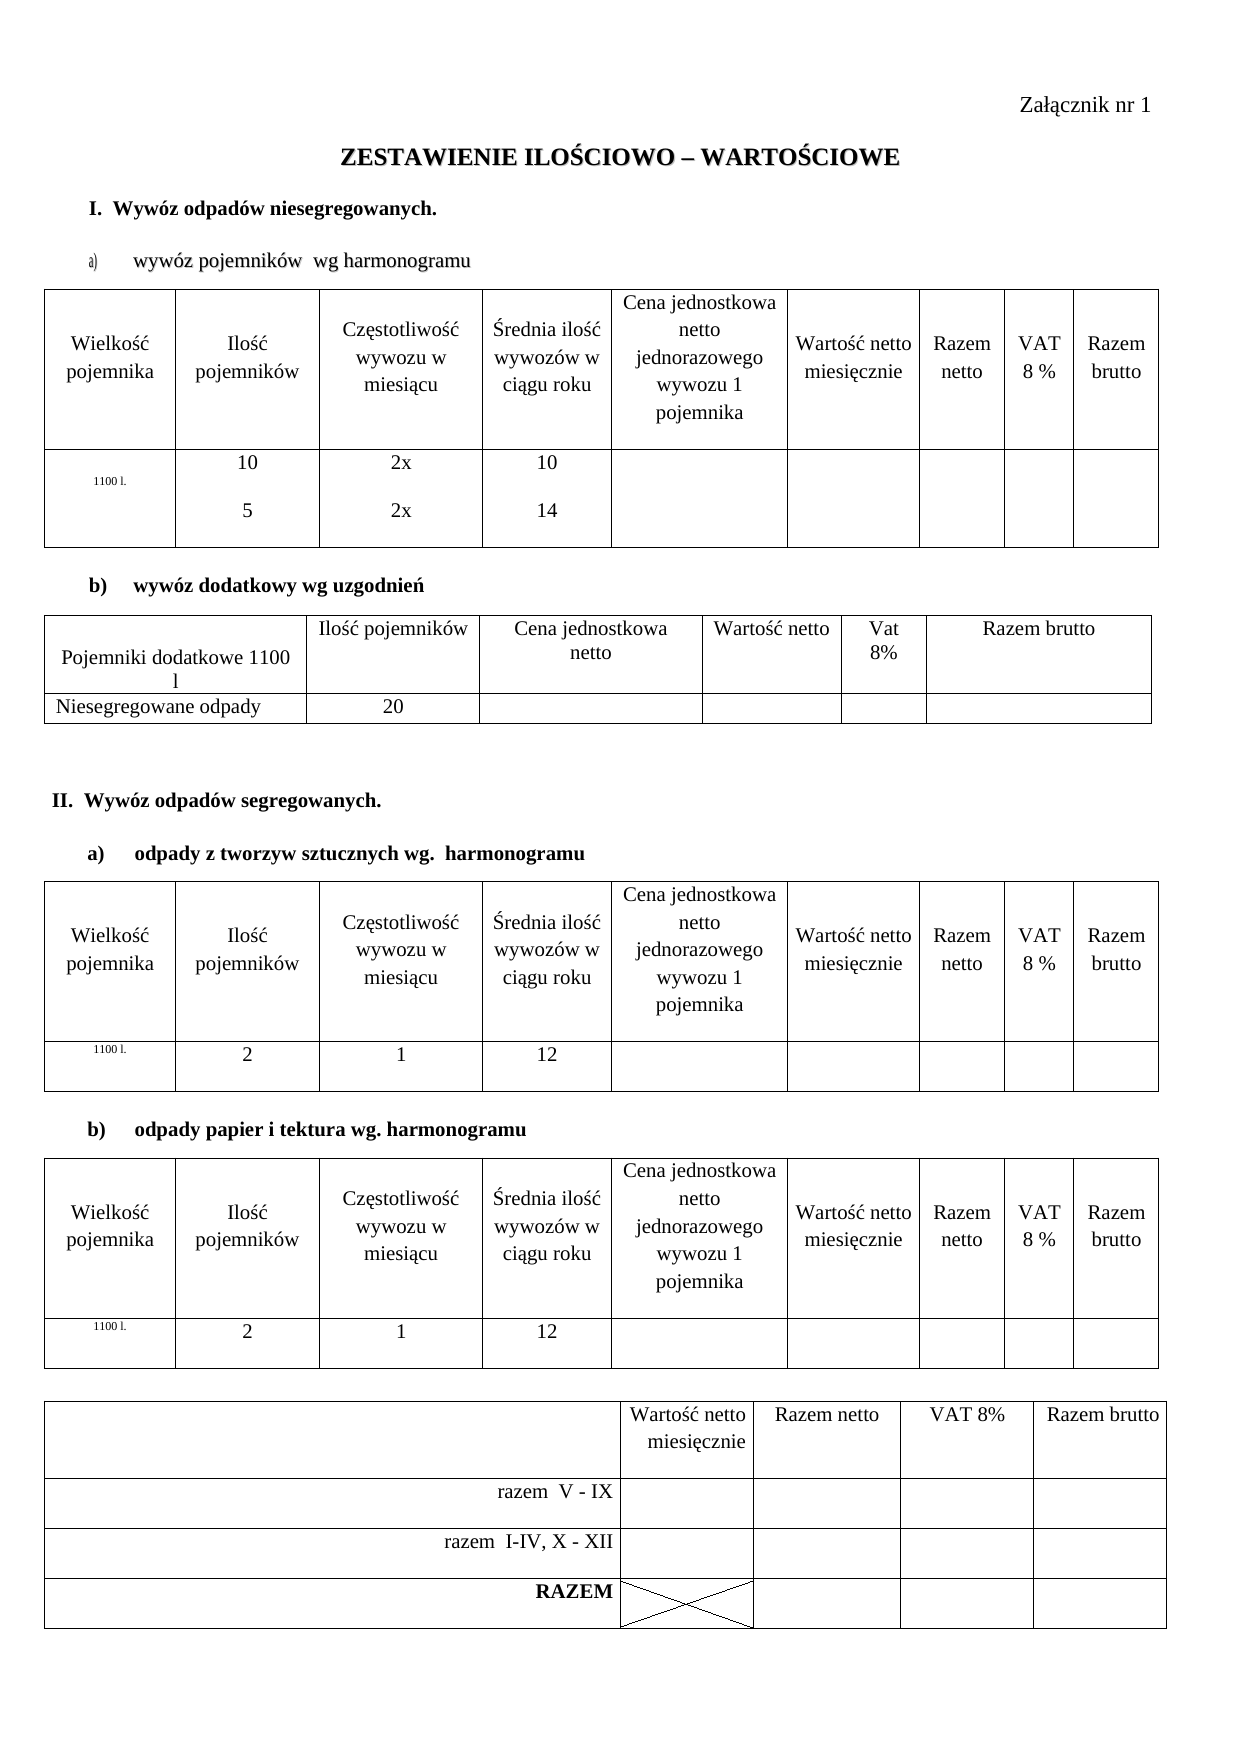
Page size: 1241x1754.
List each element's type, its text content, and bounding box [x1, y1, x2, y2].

table_cell [788, 450, 919, 547]
table_header [45, 1402, 620, 1478]
table_cell [788, 1319, 919, 1367]
table_cell [754, 1529, 900, 1578]
table_cell Cena jednostkowa netto jednorazowego wywozu 1 pojemnika [612, 1159, 787, 1318]
table_cell Razem brutto [1074, 1159, 1158, 1318]
table_cell 1100 l. [45, 450, 175, 547]
table_cell [1074, 1042, 1158, 1091]
list wywóz pojemników wg harmonogramu [89, 248, 1152, 272]
table_header Częstotliwość wywozu w miesiącu [320, 290, 482, 449]
table_cell RAZEM [45, 1579, 620, 1628]
table_cell Cena jednostkowa netto jednorazowego wywozu 1 pojemnika [612, 882, 787, 1041]
table_cell 1100 l. [45, 1042, 175, 1091]
table_header Wartość netto miesięcznie [788, 290, 919, 449]
text Załącznik nr 1 [89, 59, 1152, 117]
table_cell Wartość netto miesięcznie [788, 1159, 919, 1318]
table_cell [1034, 1479, 1166, 1528]
table_cell 10 5 [176, 450, 319, 547]
text I. Wywóz odpadów niesegregowanych. [89, 196, 1152, 220]
table_cell wywóz dodatkowy wg uzgodnień II. Wywóz odpadów segregowanych. odpady z tworzyw sztucznych wg. harmonogramu [44, 548, 1159, 881]
table_cell [754, 1479, 900, 1528]
table_cell [901, 1479, 1033, 1528]
table_cell [1074, 450, 1158, 547]
table_cell [788, 1042, 919, 1091]
table_cell [1034, 1529, 1166, 1578]
table_cell Średnia ilość wywozów w ciągu roku [483, 882, 611, 1041]
table_cell Wielkość pojemnika [45, 882, 175, 1041]
table_cell 12 [483, 1042, 611, 1091]
table_cell odpady papier i tektura wg. harmonogramu [44, 1092, 1159, 1157]
table_cell [612, 1042, 787, 1091]
table_cell VAT 8 % [1005, 1159, 1073, 1318]
table_cell 12 [483, 1319, 611, 1367]
table_cell razem V - IX [45, 1479, 620, 1528]
table_cell [612, 450, 787, 547]
table_cell razem I-IV, X - XII [45, 1529, 620, 1578]
table_header Średnia ilość wywozów w ciągu roku [483, 290, 611, 449]
table_cell 1 [320, 1042, 482, 1091]
table_cell VAT 8 % [1005, 882, 1073, 1041]
table_cell Ilość pojemników [176, 882, 319, 1041]
table_header VAT 8% [901, 1402, 1033, 1478]
table_cell Średnia ilość wywozów w ciągu roku [483, 1159, 611, 1318]
table_cell 2 [176, 1319, 319, 1367]
table_header Ilość pojemników [176, 290, 319, 449]
table_cell [901, 1579, 1033, 1628]
table_header Razem brutto [1074, 290, 1158, 449]
table_cell 2x 2x [320, 450, 482, 547]
table_header Razem brutto [1034, 1402, 1166, 1478]
table_cell Częstotliwość wywozu w miesiącu [320, 882, 482, 1041]
table_cell Wielkość pojemnika [45, 1159, 175, 1318]
table_cell [621, 1529, 753, 1578]
table_cell [1074, 1319, 1158, 1367]
table_header Wartość netto miesięcznie [621, 1402, 753, 1478]
table_header Cena jednostkowa netto jednorazowego wywozu 1 pojemnika [612, 290, 787, 449]
table_cell [920, 450, 1004, 547]
table_cell [920, 1319, 1004, 1367]
table_cell [1005, 1319, 1073, 1367]
table_cell Ilość pojemników [176, 1159, 319, 1318]
table_cell [1005, 1042, 1073, 1091]
table_cell [920, 1042, 1004, 1091]
table_cell Razem netto [920, 882, 1004, 1041]
table_cell Razem netto [920, 1159, 1004, 1318]
table_cell Częstotliwość wywozu w miesiącu [320, 1159, 482, 1318]
table_cell [754, 1579, 900, 1628]
table_header VAT 8 % [1005, 290, 1073, 449]
table_header Razem netto [754, 1402, 900, 1478]
table_cell 1 [320, 1319, 482, 1367]
table_cell [901, 1529, 1033, 1578]
table_cell [1005, 450, 1073, 547]
table_cell 1100 l. [45, 1319, 175, 1367]
table_header Razem netto [920, 290, 1004, 449]
text ZESTAWIENIE ILOŚCIOWO – WARTOŚCIOWE [89, 142, 1152, 171]
table_cell Wartość netto miesięcznie [788, 882, 919, 1041]
table_cell [1034, 1579, 1166, 1628]
table_cell [621, 1479, 753, 1528]
table_cell 2 [176, 1042, 319, 1091]
table_cell Razem brutto [1074, 882, 1158, 1041]
table_cell 10 14 [483, 450, 611, 547]
table_cell [612, 1319, 787, 1367]
table_cell [621, 1579, 753, 1628]
table_header Wielkość pojemnika [45, 290, 175, 449]
